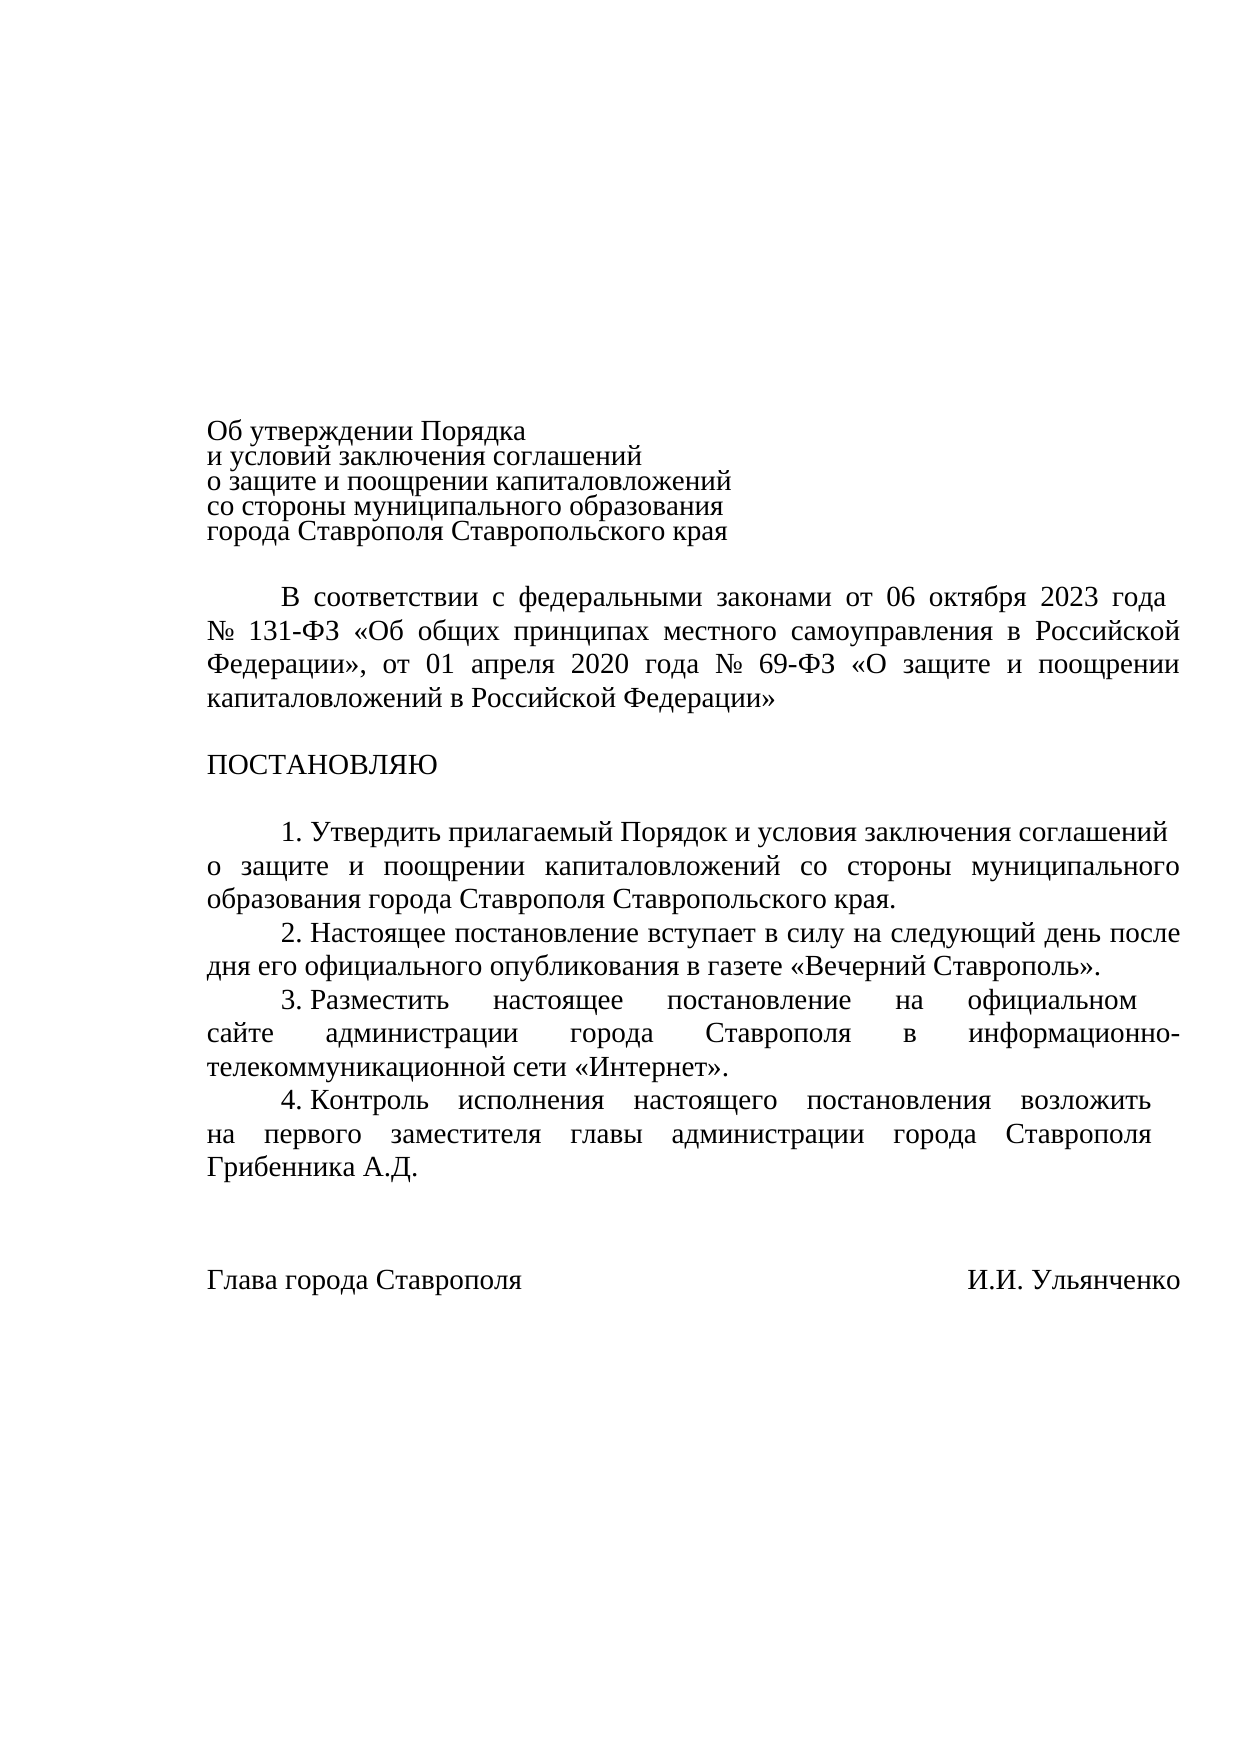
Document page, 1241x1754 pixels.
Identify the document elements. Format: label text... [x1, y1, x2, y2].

text и условий заключения соглашений [207, 446, 1181, 471]
text 1. Утвердить прилагаемый Порядок и условия заключения соглашений [207, 814, 1181, 848]
text Об утверждении Порядка [207, 421, 1181, 446]
text 4. Контроль исполнения настоящего постановления возложить на первого заместителя главы администрации города Ставрополя Грибенника А.Д. [207, 1082, 1181, 1183]
text Глава города Ставрополя И.И. Ульянченко [207, 1269, 1181, 1294]
text В соответствии с федеральными законами от 06 октября 2023 года № 131-ФЗ «Об общих принципах местного самоуправления в Российской Федерации», от 01 апреля 2020 года № 69-ФЗ «О защите и поощрении капиталовложений в Российской Федерации» [207, 579, 1181, 713]
text 2. Настоящее постановление вступает в силу на следующий день после дня его официального опубликования в газете «Вечерний Ставрополь». [207, 915, 1181, 982]
text о защите и поощрении капиталовложений [207, 471, 1181, 496]
text со стороны муниципального образования [207, 496, 1181, 521]
text о защите и поощрении капиталовложений со стороны муниципального образования города Ставрополя Ставропольского края. [207, 848, 1181, 915]
text ПОСТАНОВЛЯЮ [207, 747, 1181, 781]
text города Ставрополя Ставропольского края [207, 521, 1181, 546]
text 3. Разместить настоящее постановление на официальном сайте администрации города Ставрополя в информационно-телекоммуникационной сети «Интернет». [207, 982, 1181, 1082]
